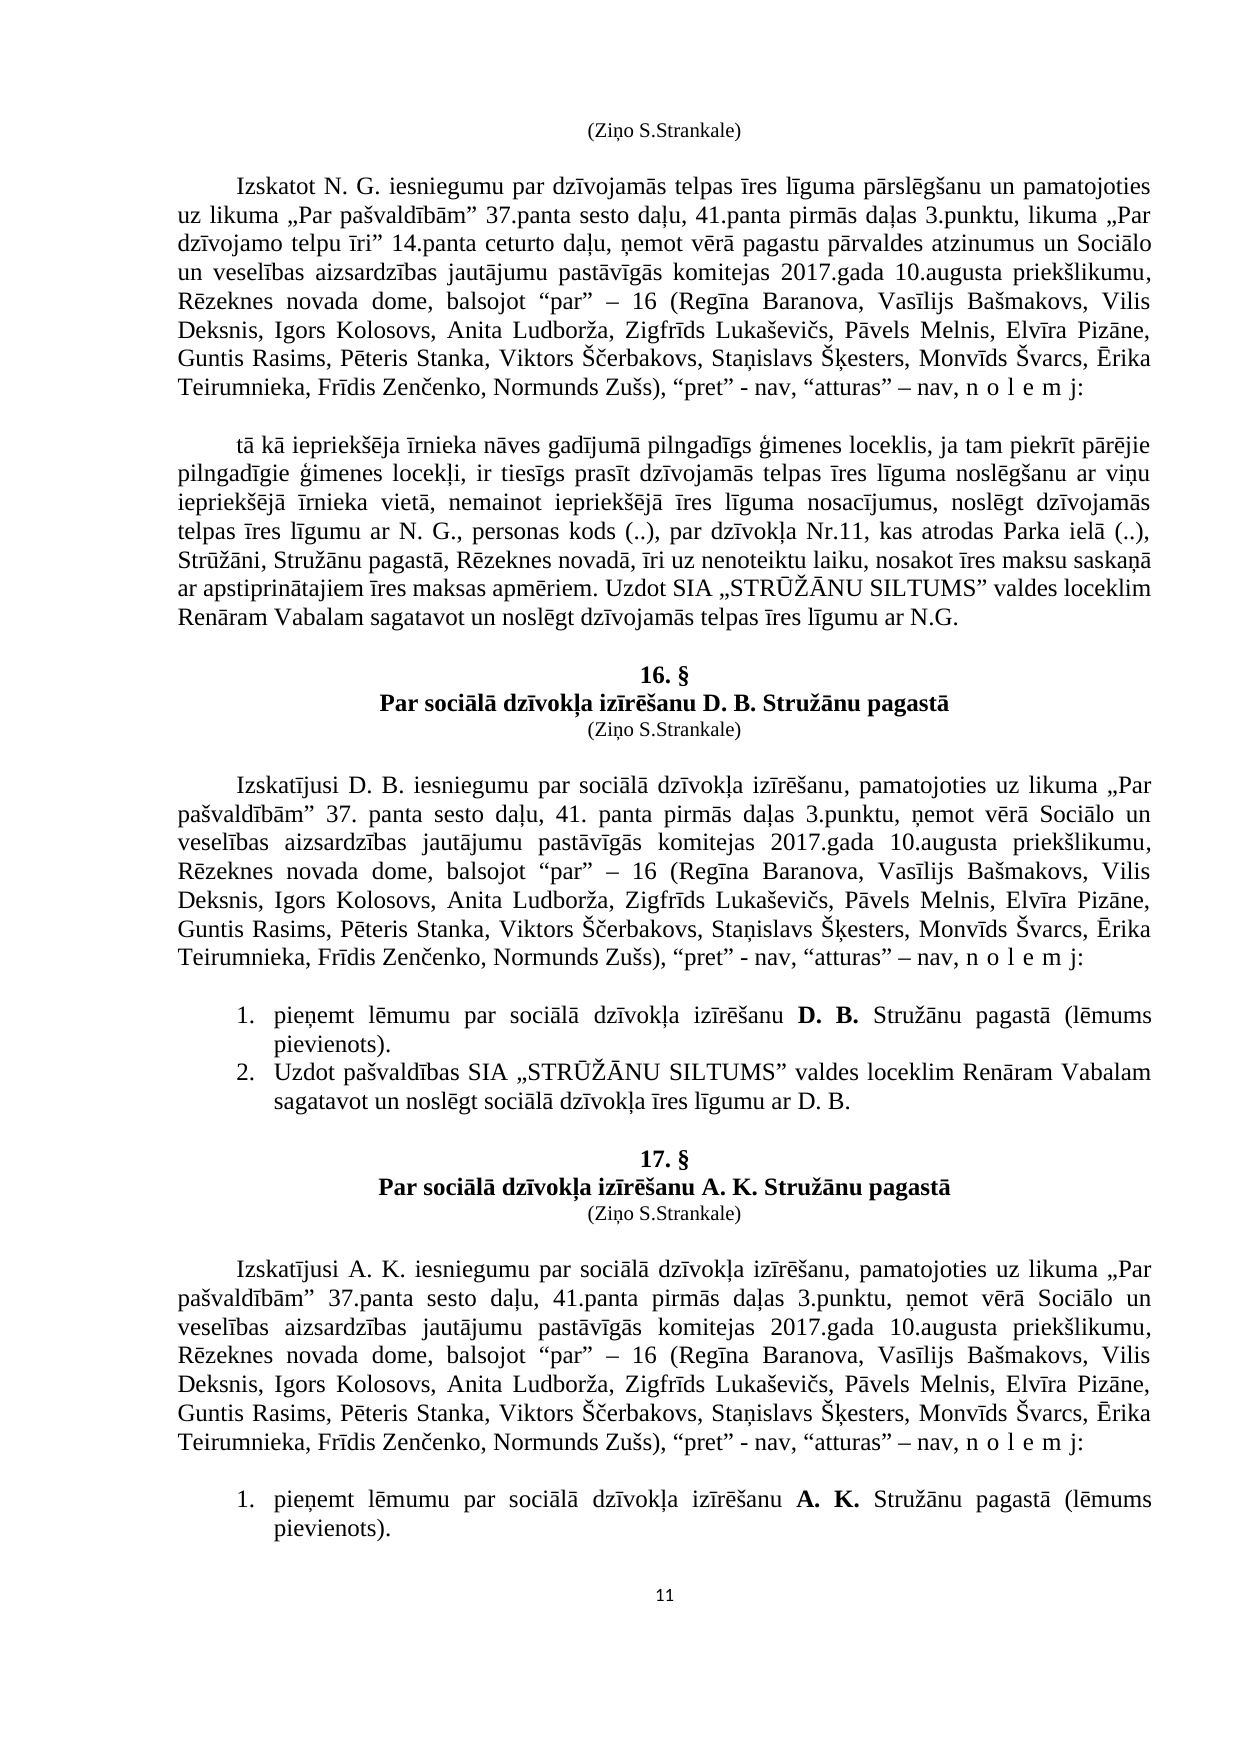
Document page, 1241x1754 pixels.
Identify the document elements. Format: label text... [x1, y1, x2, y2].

text Izskatot N. G. iesniegumu par dzīvojamās telpas īres līguma pārslēgšanu un pamatojoties uz likuma „Par pašvaldībām” 37.panta sesto daļu, 41.panta pirmās daļas 3.punktu, likuma „Par dzīvojamo telpu īri” 14.panta ceturto daļu, ņemot vērā pagastu pārvaldes atzinumus un Sociālo un veselības aizsardzības jautājumu pastāvīgās komitejas 2017.gada 10.augusta priekšlikumu, Rēzeknes novada dome, balsojot “par” – 16 (Regīna Baranova, Vasīlijs Bašmakovs, Vilis Deksnis, Igors Kolosovs, Anita Ludborža, Zigfrīds Lukaševičs, Pāvels Melnis, Elvīra Pizāne, Guntis Rasims, Pēteris Stanka, Viktors Ščerbakovs, Staņislavs Šķesters, Monvīds Švarcs, Ērika Teirumnieka, Frīdis Zenčenko, Normunds Zušs), “pret” - nav, “atturas” – nav, nolemj: [177, 171, 1152, 401]
list Uzdot pašvaldības SIA „STRŪŽĀNU SILTUMS” valdes loceklim Renāram Vabalam sagatavot un noslēgt sociālā dzīvokļa īres līgumu ar D. B. [236, 1057, 1152, 1115]
text Izskatījusi D. B. iesniegumu par sociālā dzīvokļa izīrēšanu, pamatojoties uz likuma „Par pašvaldībām” 37. panta sesto daļu, 41. panta pirmās daļas 3.punktu, ņemot vērā Sociālo un veselības aizsardzības jautājumu pastāvīgās komitejas 2017.gada 10.augusta priekšlikumu, Rēzeknes novada dome, balsojot “par” – 16 (Regīna Baranova, Vasīlijs Bašmakovs, Vilis Deksnis, Igors Kolosovs, Anita Ludborža, Zigfrīds Lukaševičs, Pāvels Melnis, Elvīra Pizāne, Guntis Rasims, Pēteris Stanka, Viktors Ščerbakovs, Staņislavs Šķesters, Monvīds Švarcs, Ērika Teirumnieka, Frīdis Zenčenko, Normunds Zušs), “pret” - nav, “atturas” – nav, nolemj: [177, 770, 1152, 971]
text Par sociālā dzīvokļa izīrēšanu D. B. Stružānu pagastā [177, 688, 1152, 717]
text (Ziņo S.Strankale) [177, 1201, 1152, 1225]
text (Ziņo S.Strankale) [177, 717, 1152, 741]
list § [177, 1144, 1152, 1172]
list pieņemt lēmumu par sociālā dzīvokļa izīrēšanu A. K. Stružānu pagastā (lēmums pievienots). [236, 1484, 1152, 1542]
text (Ziņo S.Strankale) [177, 118, 1152, 142]
text tā kā iepriekšēja īrnieka nāves gadījumā pilngadīgs ģimenes loceklis, ja tam piekrīt pārējie pilngadīgie ģimenes locekļi, ir tiesīgs prasīt dzīvojamās telpas īres līguma noslēgšanu ar viņu iepriekšējā īrnieka vietā, nemainot iepriekšējā īres līguma nosacījumus, noslēgt dzīvojamās telpas īres līgumu ar N. G., personas kods (..), par dzīvokļa Nr.11, kas atrodas Parka ielā (..), Strūžāni, Stružānu pagastā, Rēzeknes novadā, īri uz nenoteiktu laiku, nosakot īres maksu saskaņā ar apstiprinātajiem īres maksas apmēriem. Uzdot SIA „STRŪŽĀNU SILTUMS” valdes loceklim Renāram Vabalam sagatavot un noslēgt dzīvojamās telpas īres līgumu ar N.G. [177, 430, 1152, 631]
list pieņemt lēmumu par sociālā dzīvokļa izīrēšanu D. B. Stružānu pagastā (lēmums pievienots). [236, 1000, 1152, 1057]
text Izskatījusi A. K. iesniegumu par sociālā dzīvokļa izīrēšanu, pamatojoties uz likuma „Par pašvaldībām” 37.panta sesto daļu, 41.panta pirmās daļas 3.punktu, ņemot vērā Sociālo un veselības aizsardzības jautājumu pastāvīgās komitejas 2017.gada 10.augusta priekšlikumu, Rēzeknes novada dome, balsojot “par” – 16 (Regīna Baranova, Vasīlijs Bašmakovs, Vilis Deksnis, Igors Kolosovs, Anita Ludborža, Zigfrīds Lukaševičs, Pāvels Melnis, Elvīra Pizāne, Guntis Rasims, Pēteris Stanka, Viktors Ščerbakovs, Staņislavs Šķesters, Monvīds Švarcs, Ērika Teirumnieka, Frīdis Zenčenko, Normunds Zušs), “pret” - nav, “atturas” – nav, nolemj: [177, 1254, 1152, 1455]
text Par sociālā dzīvokļa izīrēšanu A. K. Stružānu pagastā [177, 1172, 1152, 1201]
list § [177, 660, 1152, 688]
